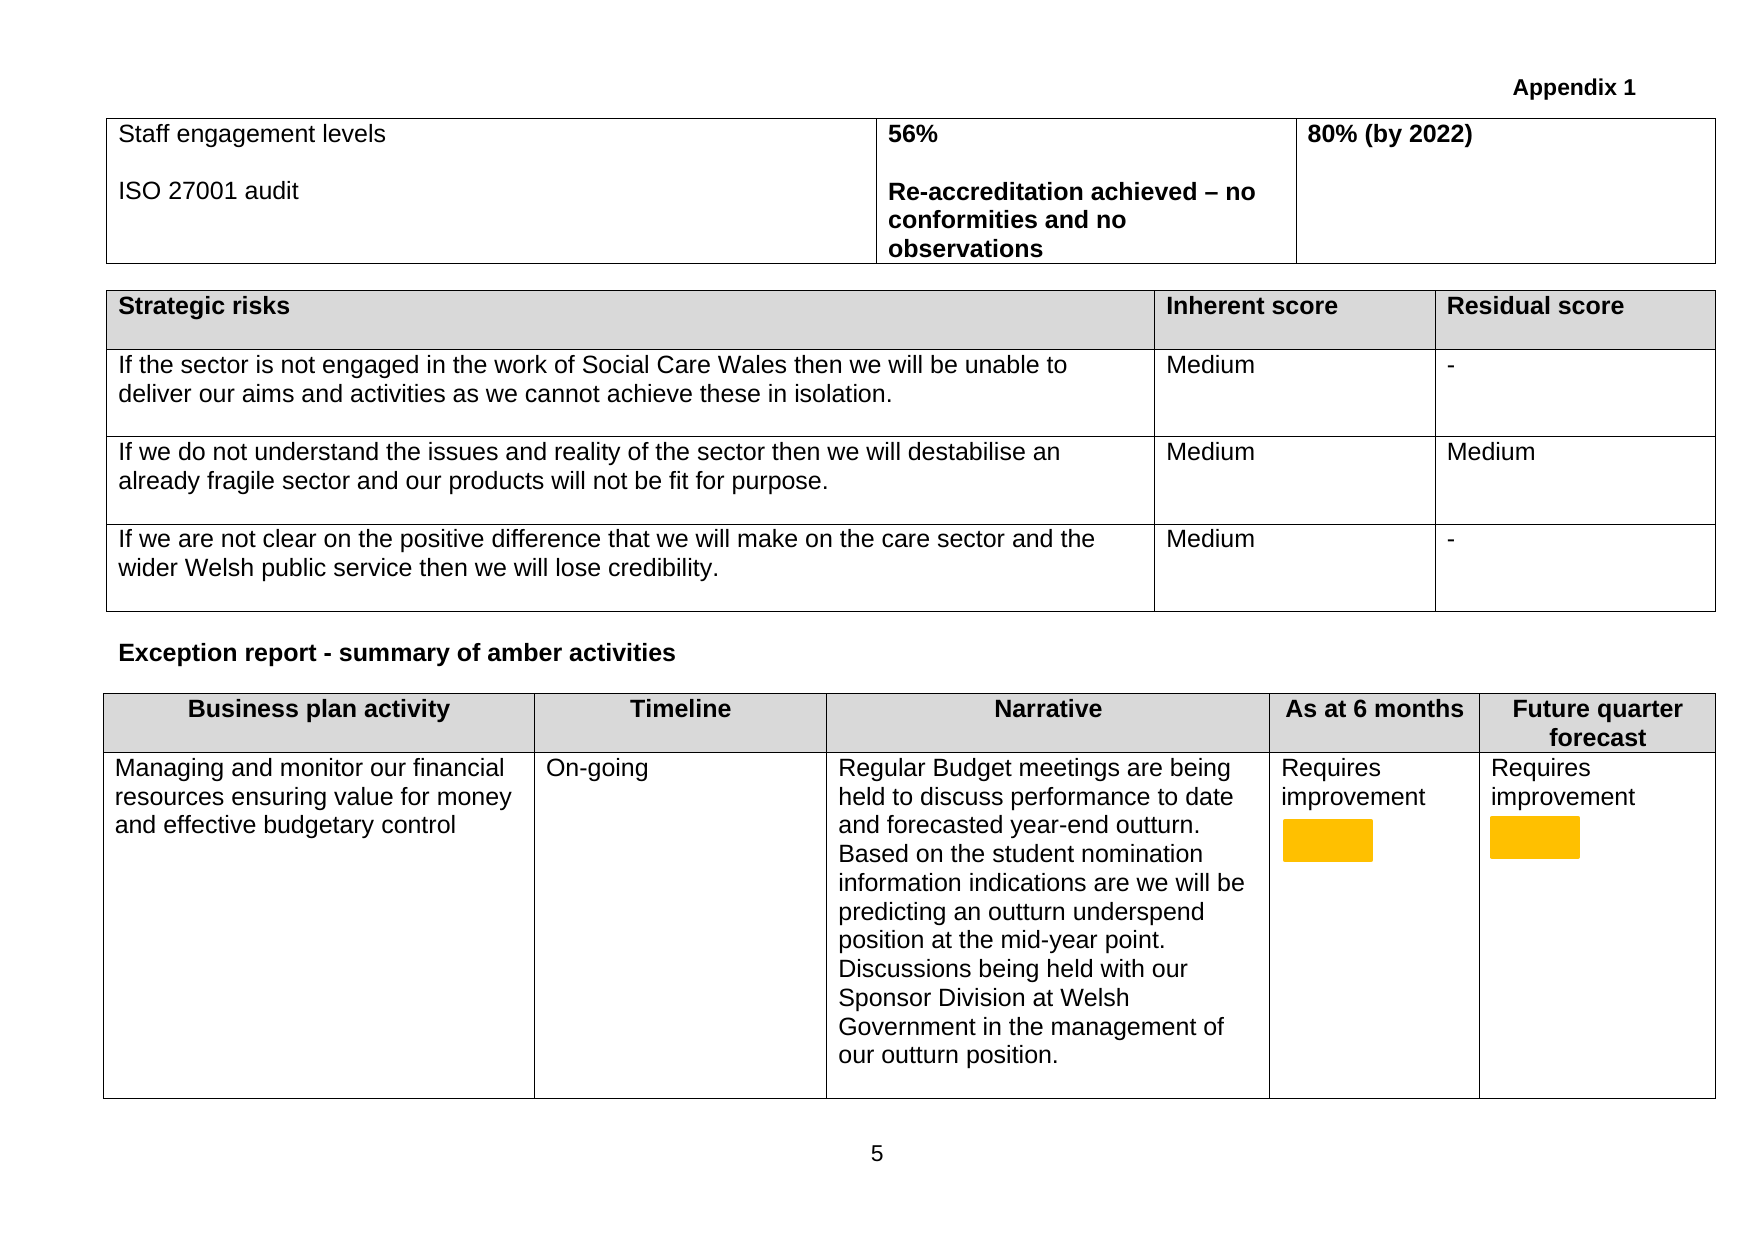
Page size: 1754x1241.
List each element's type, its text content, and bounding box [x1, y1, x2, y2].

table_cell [1297, 119, 1715, 263]
table_cell Medium [1155, 525, 1435, 611]
table_cell Managing and monitor our financial resources ensuring value for money and effective budgetary control [104, 753, 534, 1098]
table_header Inherent score [1155, 291, 1435, 349]
table_cell If the sector is not engaged in the work of Social Care Wales then we will be unable to deliver our aims and activities as we cannot achieve these in isolation. [107, 350, 1154, 436]
table_cell Medium [1436, 437, 1715, 523]
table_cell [107, 119, 876, 263]
table_cell Requires improvement [1480, 753, 1715, 1098]
table_header Timeline [535, 694, 826, 752]
table_cell Regular Budget meetings are being held to discuss performance to date and forecasted year-end outturn. Based on the student nomination information indications are we will be predicting an outturn underspend position at the mid-year point. Discussions being held with our Sponsor Division at Welsh Government in the management of our outturn position. [827, 753, 1269, 1098]
table_header Residual score [1436, 291, 1715, 349]
table_cell Medium [1155, 437, 1435, 523]
table_header As at 6 months [1270, 694, 1479, 752]
table_cell If we do not understand the issues and reality of the sector then we will destabilise an already fragile sector and our products will not be fit for purpose. [107, 437, 1154, 523]
table_header Strategic risks [107, 291, 1154, 349]
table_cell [877, 119, 1296, 263]
table_cell On-going [535, 753, 826, 1098]
table_cell If we are not clear on the positive difference that we will make on the care sector and the wider Welsh public service then we will lose credibility. [107, 525, 1154, 611]
table_header Future quarter forecast [1480, 694, 1715, 752]
text Exception report - summary of amber activities [118, 638, 1636, 667]
table_header Narrative [827, 694, 1269, 752]
table_cell Requires improvement [1270, 753, 1479, 1098]
table_cell Medium [1155, 350, 1435, 436]
table_cell - [1436, 350, 1715, 436]
table_cell - [1436, 525, 1715, 611]
table_header Business plan activity [104, 694, 534, 752]
